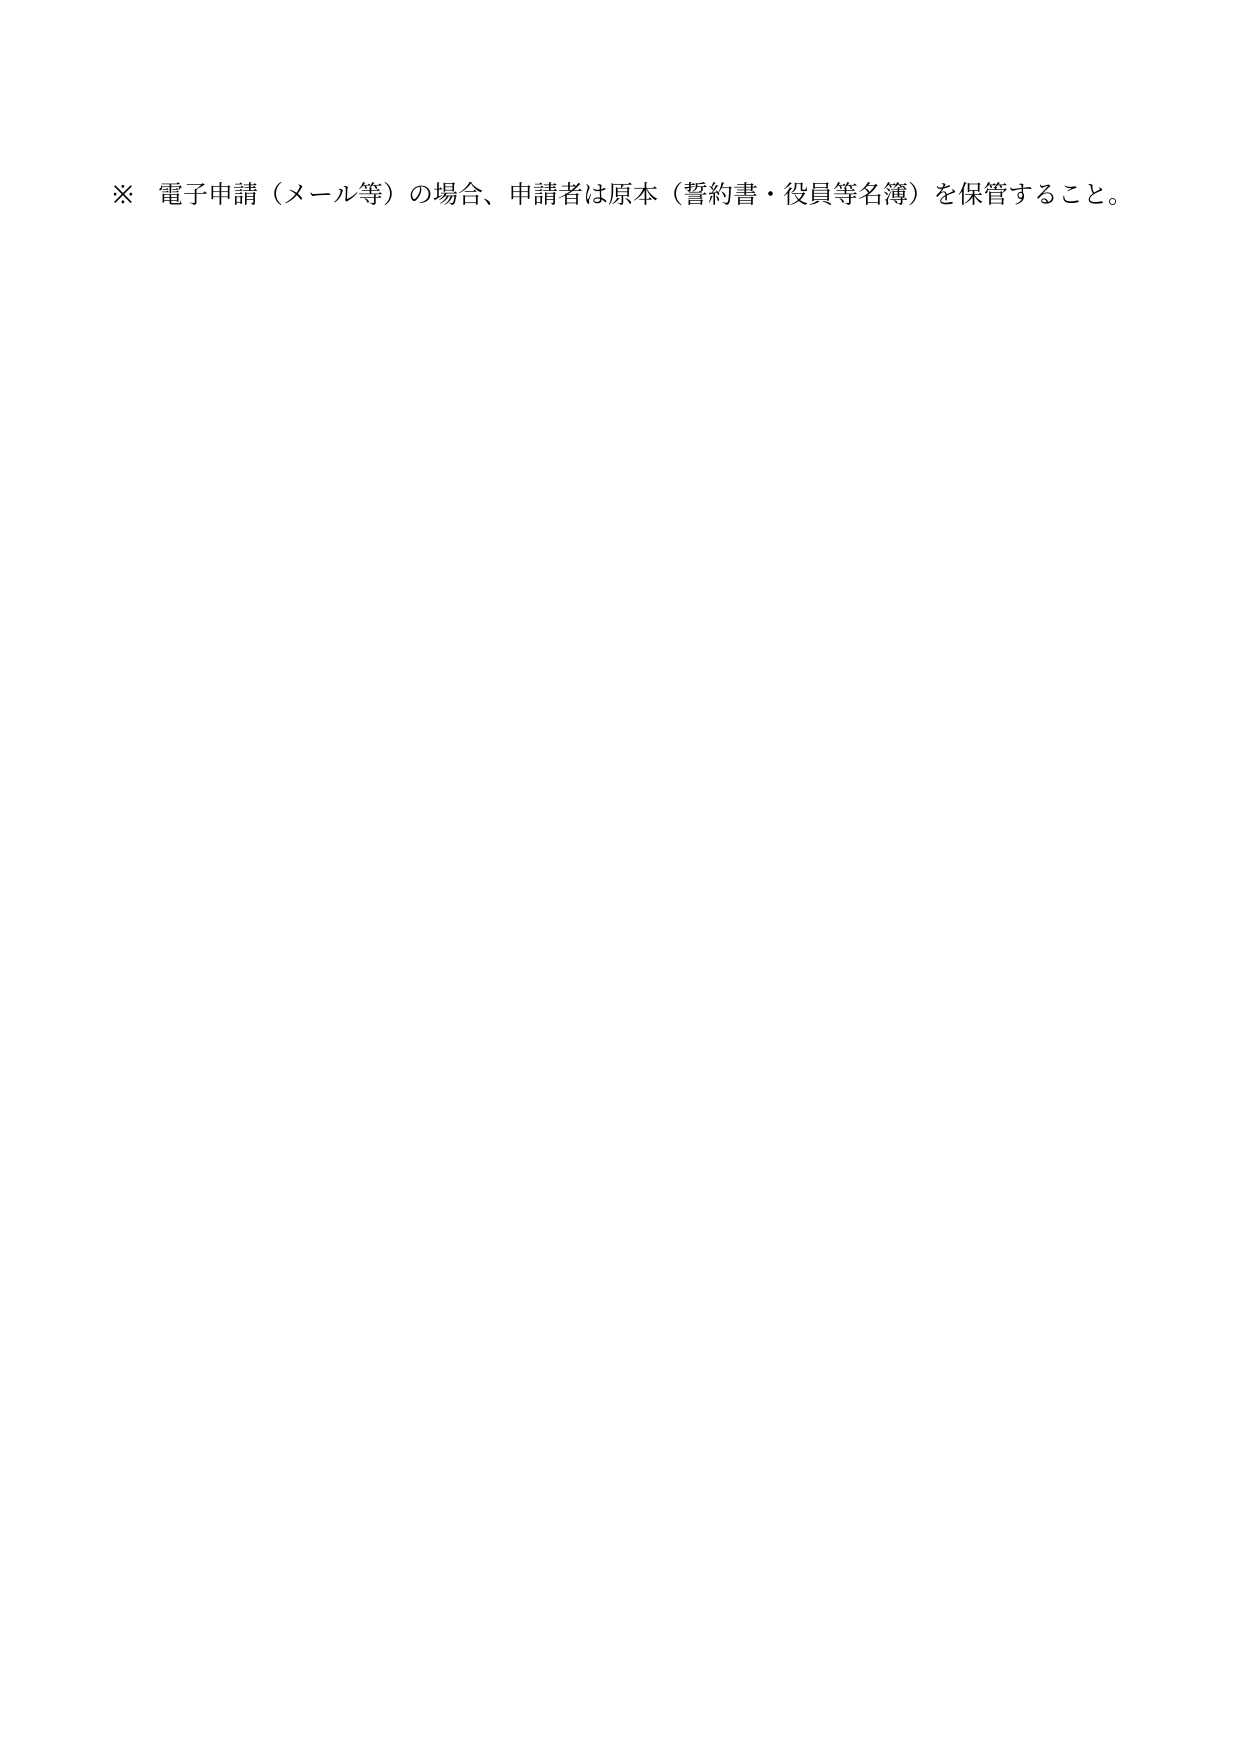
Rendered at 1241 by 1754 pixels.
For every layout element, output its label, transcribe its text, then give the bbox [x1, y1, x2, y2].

text ※ 電子申請（メール等）の場合、申請者は原本（誓約書・役員等名簿）を保管すること。 [112, 170, 1128, 215]
